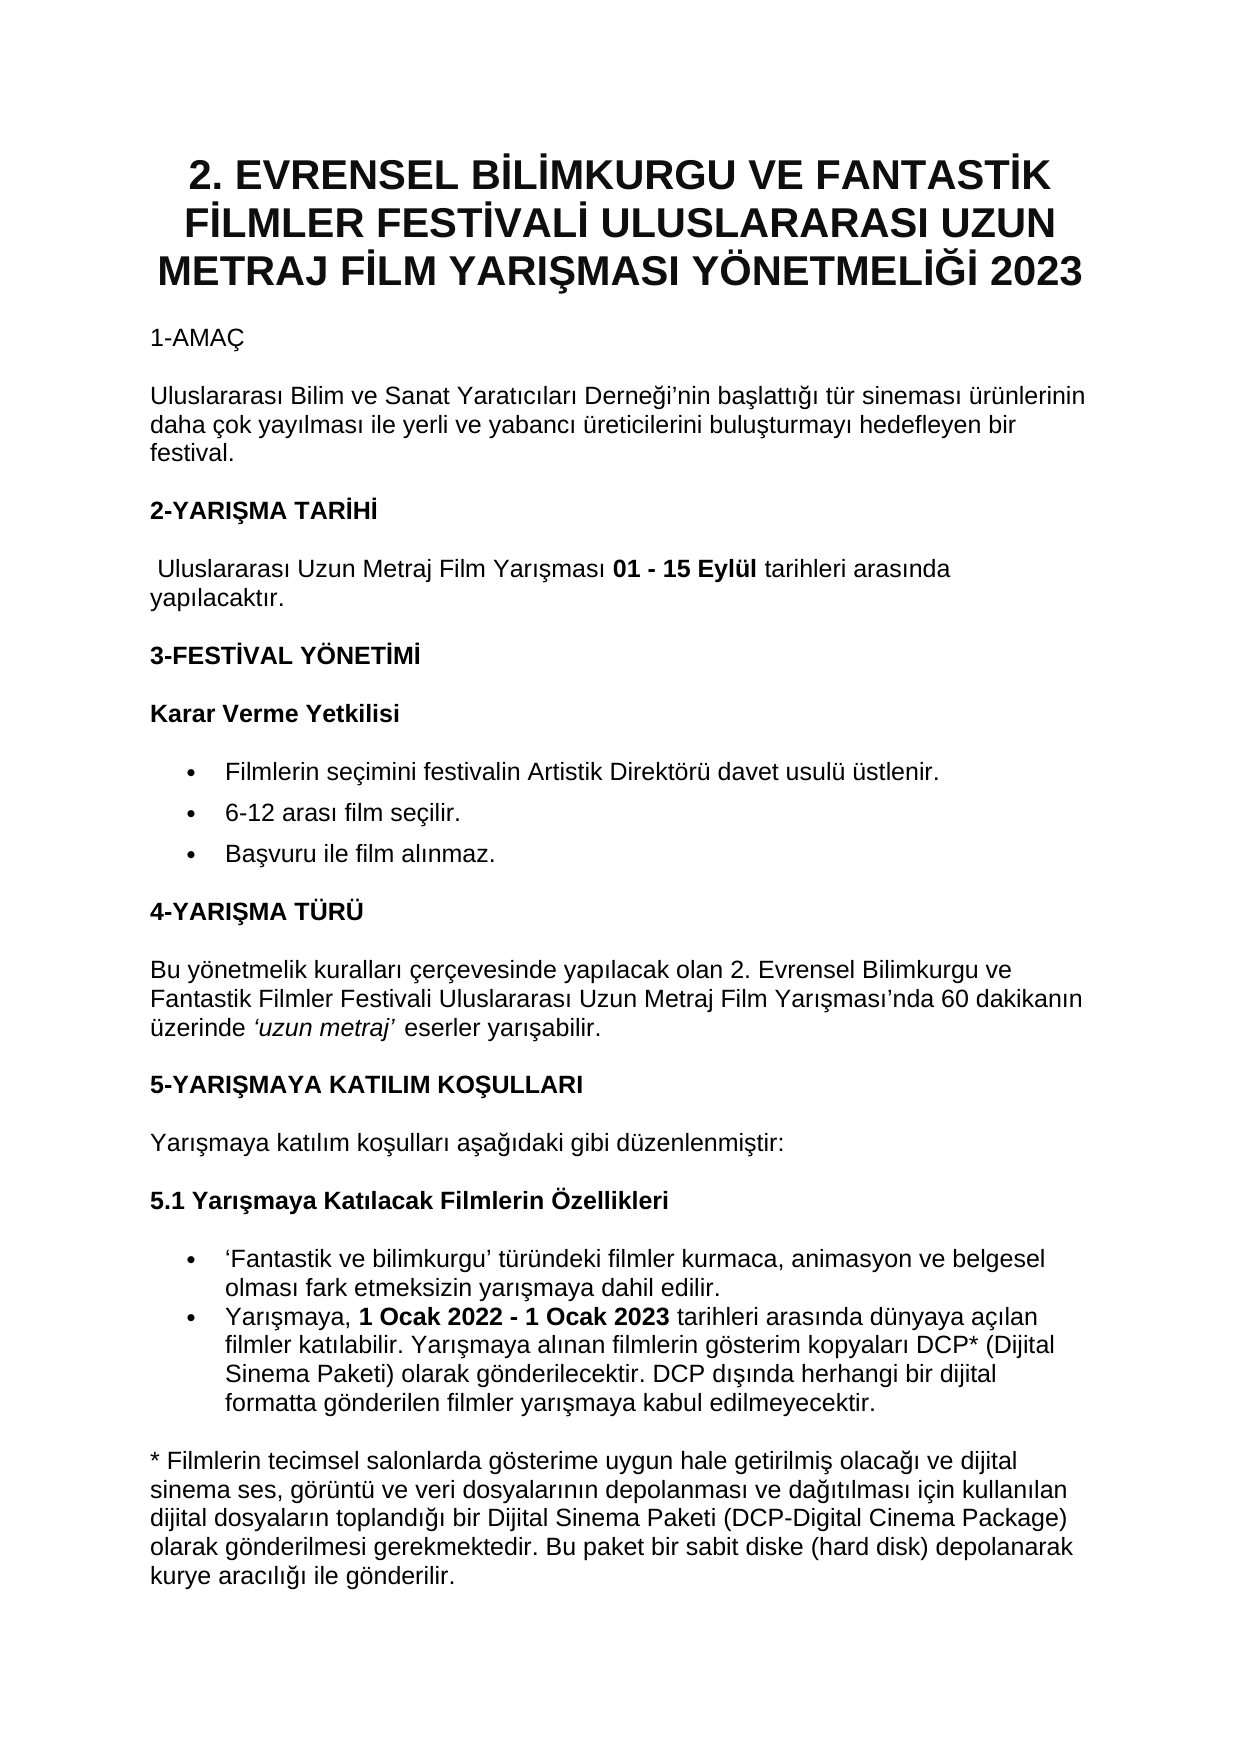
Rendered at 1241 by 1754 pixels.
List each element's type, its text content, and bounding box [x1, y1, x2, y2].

text Bu yönetmelik kuralları çerçevesinde yapılacak olan 2. Evrensel Bilimkurgu ve Fantastik Filmler Festivali Uluslararası Uzun Metraj Film Yarışması’nda 60 dakikanın üzerinde ‘uzun metraj’ eserler yarışabilir. [150, 955, 1090, 1041]
text * Filmlerin tecimsel salonlarda gösterime uygun hale getirilmiş olacağı ve dijital sinema ses, görüntü ve veri dosyalarının depolanması ve dağıtılması için kullanılan dijital dosyaların toplandığı bir Dijital Sinema Paketi (DCP-Digital Cinema Package) olarak gönderilmesi gerekmektedir. Bu paket bir sabit diske (hard disk) depolanarak kurye aracılığı ile gönderilir. [150, 1446, 1090, 1589]
text Yarışmaya katılım koşulları aşağıdaki gibi düzenlenmiştir: [150, 1128, 1090, 1157]
text 2. EVRENSEL BİLİMKURGU VE FANTASTİK FİLMLER FESTİVALİ ULUSLARARASI UZUN METRAJ FİLM YARIŞMASI YÖNETMELİĞİ 2023 [150, 150, 1090, 294]
list 6-12 arası film seçilir. [187, 798, 1090, 827]
text 5-YARIŞMAYA KATILIM KOŞULLARI [150, 1070, 1090, 1099]
text 1-AMAÇ [150, 323, 1090, 352]
list ‘Fantastik ve bilimkurgu’ türündeki filmler kurmaca, animasyon ve belgesel olması fark etmeksizin yarışmaya dahil edilir. [187, 1244, 1090, 1302]
list Filmlerin seçimini festivalin Artistik Direktörü davet usulü üstlenir. [187, 757, 1090, 785]
text 2-YARIŞMA TARİHİ [150, 496, 1090, 525]
text 5.1 Yarışmaya Katılacak Filmlerin Özellikleri [150, 1186, 1090, 1215]
text 4-YARIŞMA TÜRÜ [150, 897, 1090, 926]
text Karar Verme Yetkilisi [150, 699, 1090, 727]
text Uluslararası Uzun Metraj Film Yarışması 01 - 15 Eylül tarihleri arasında yapılacaktır. [150, 554, 1090, 612]
text Uluslararası Bilim ve Sanat Yaratıcıları Derneği’nin başlattığı tür sineması ürünlerinin daha çok yayılması ile yerli ve yabancı üreticilerini buluşturmayı hedefleyen bir festival. [150, 381, 1090, 467]
list Başvuru ile film alınmaz. [187, 839, 1090, 868]
list Yarışmaya, 1 Ocak 2022 - 1 Ocak 2023 tarihleri arasında dünyaya açılan filmler katılabilir. Yarışmaya alınan filmlerin gösterim kopyaları DCP* (Dijital Sinema Paketi) olarak gönderilecektir. DCP dışında herhangi bir dijital formatta gönderilen filmler yarışmaya kabul edilmeyecektir. [187, 1302, 1090, 1417]
text 3-FESTİVAL YÖNETİMİ [150, 641, 1090, 669]
